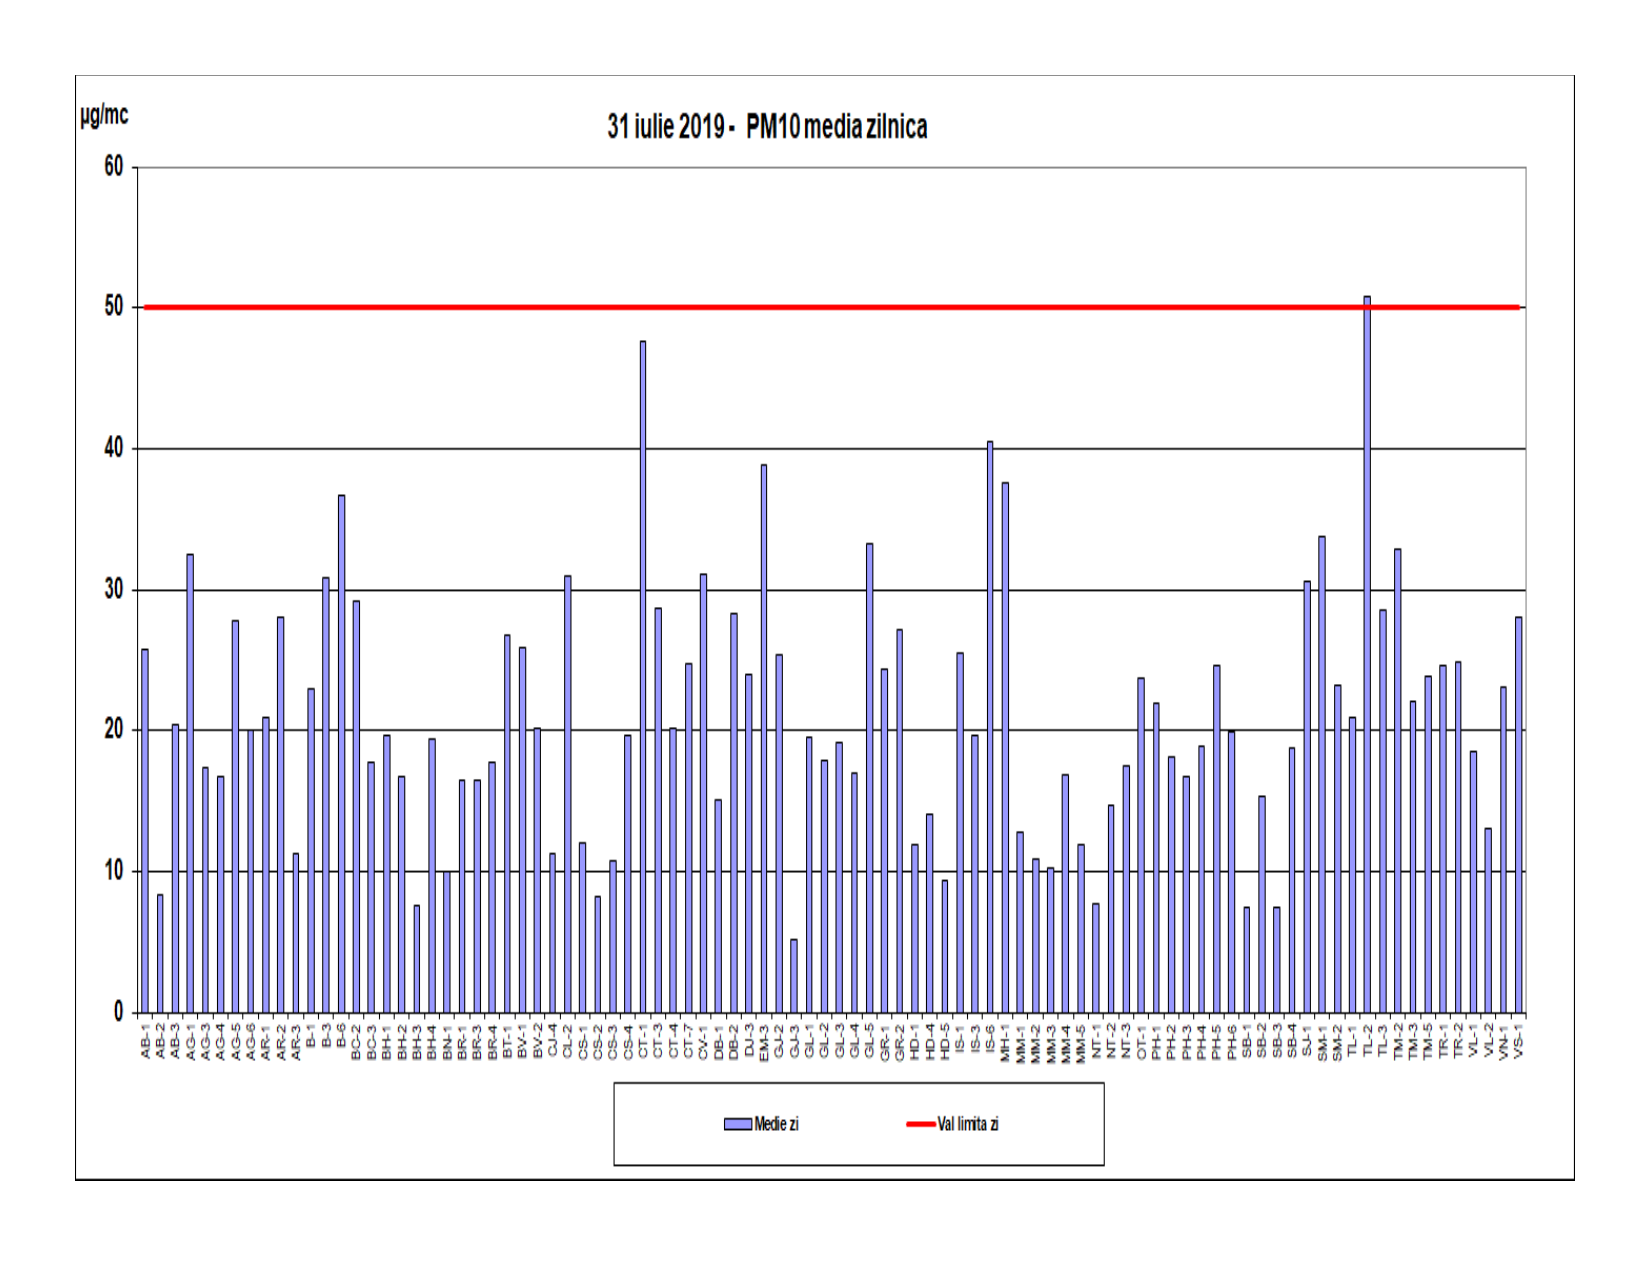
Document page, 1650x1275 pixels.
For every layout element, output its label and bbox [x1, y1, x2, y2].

picture [75, 75, 1575, 1181]
